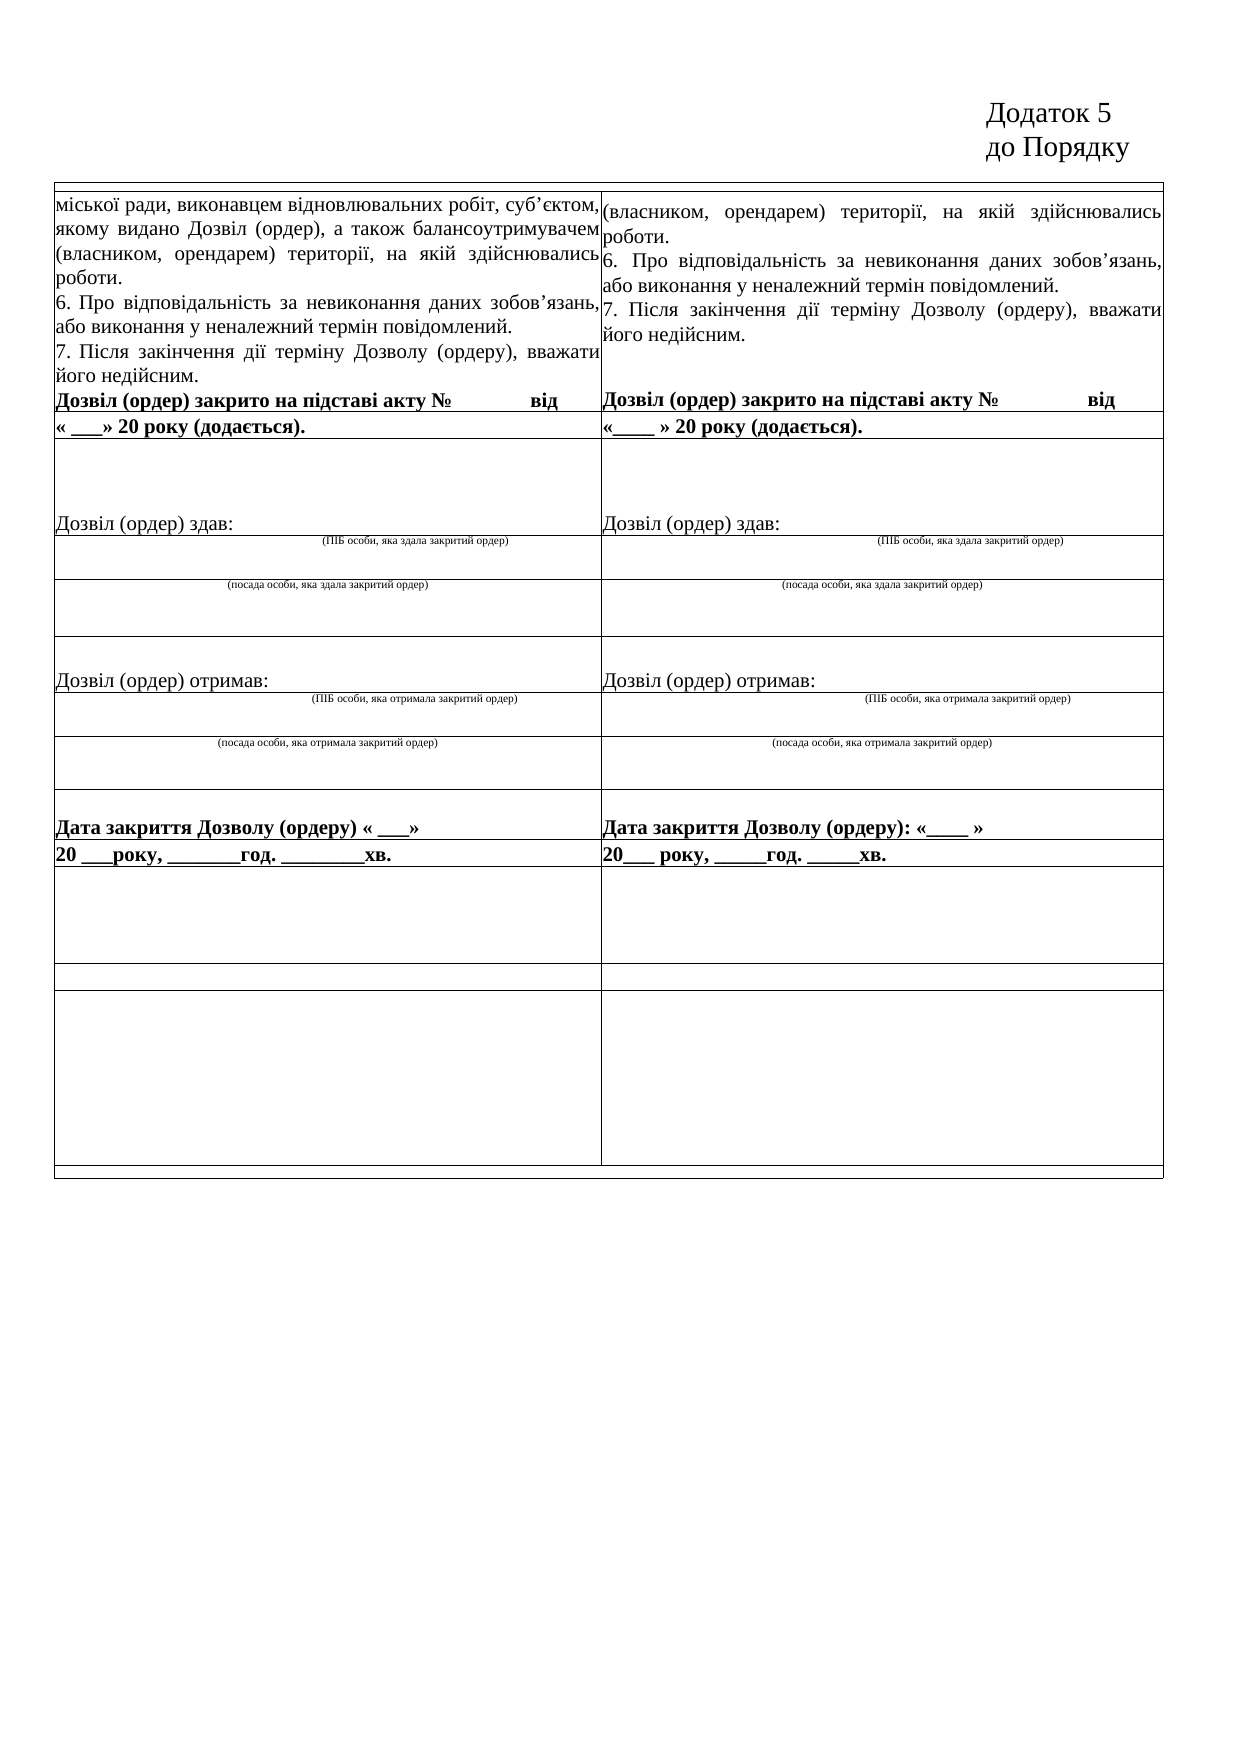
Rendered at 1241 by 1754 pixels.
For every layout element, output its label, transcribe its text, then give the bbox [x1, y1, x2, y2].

table_cell (ПІБ особи, яка отримала закритий ордер) [55, 693, 601, 736]
table_cell (ПІБ особи, яка здала закритий ордер) [602, 536, 1163, 578]
table_cell Дата закриття Дозволу (ордеру) « ___» [55, 790, 601, 838]
table_cell «____ » 20 року (додається). [602, 412, 1163, 438]
table_cell Дозвіл (ордер) отримав: [55, 637, 601, 692]
table_header (власником, орендарем) території, на якій здійснювались роботи. Про відповідальність за невиконання даних зобов’язань, або виконання у неналежний термін повідомлений. Після закінчення дії терміну Дозволу (ордеру), вважати його недійсним. Дозвіл (ордер) закрито на підставі акту № від [602, 192, 1163, 411]
table_cell (ПІБ особи, яка отримала закритий ордер) [602, 693, 1163, 736]
table_cell [55, 964, 601, 990]
table_cell (посада особи, яка отримала закритий ордер) [55, 737, 601, 788]
table_cell [602, 991, 1163, 1165]
table_cell Дозвіл (ордер) отримав: [602, 637, 1163, 692]
table_cell « ___» 20 року (додається). [55, 412, 601, 438]
table_cell 20 ___року, _______год. ________хв. [55, 840, 601, 866]
table_cell [602, 964, 1163, 990]
table_cell Дата закриття Дозволу (ордеру): «____ » [602, 790, 1163, 838]
table_cell (ПІБ особи, яка здала закритий ордер) [55, 536, 601, 578]
table_cell [55, 991, 601, 1165]
table_cell Дозвіл (ордер) здав: [602, 439, 1163, 534]
table_cell (посада особи, яка отримала закритий ордер) [602, 737, 1163, 788]
table_cell [602, 867, 1163, 963]
table_cell Дозвіл (ордер) здав: [55, 439, 601, 534]
table_cell 20___ року, _____год. _____хв. [602, 840, 1163, 866]
table_header міської ради, виконавцем відновлювальних робіт, суб’єктом, якому видано Дозвіл (ордер), а також балансоутримувачем (власником, орендарем) території, на якій здійснювались роботи. Про відповідальність за невиконання даних зобов’язань, або виконання у неналежний термін повідомлений. Після закінчення дії терміну Дозволу (ордеру), вважати його недійсним. Дозвіл (ордер) закрито на підставі акту № від [55, 192, 601, 411]
table_cell (посада особи, яка здала закритий ордер) [602, 580, 1163, 636]
table_cell (посада особи, яка здала закритий ордер) [55, 580, 601, 636]
table_cell [55, 867, 601, 963]
